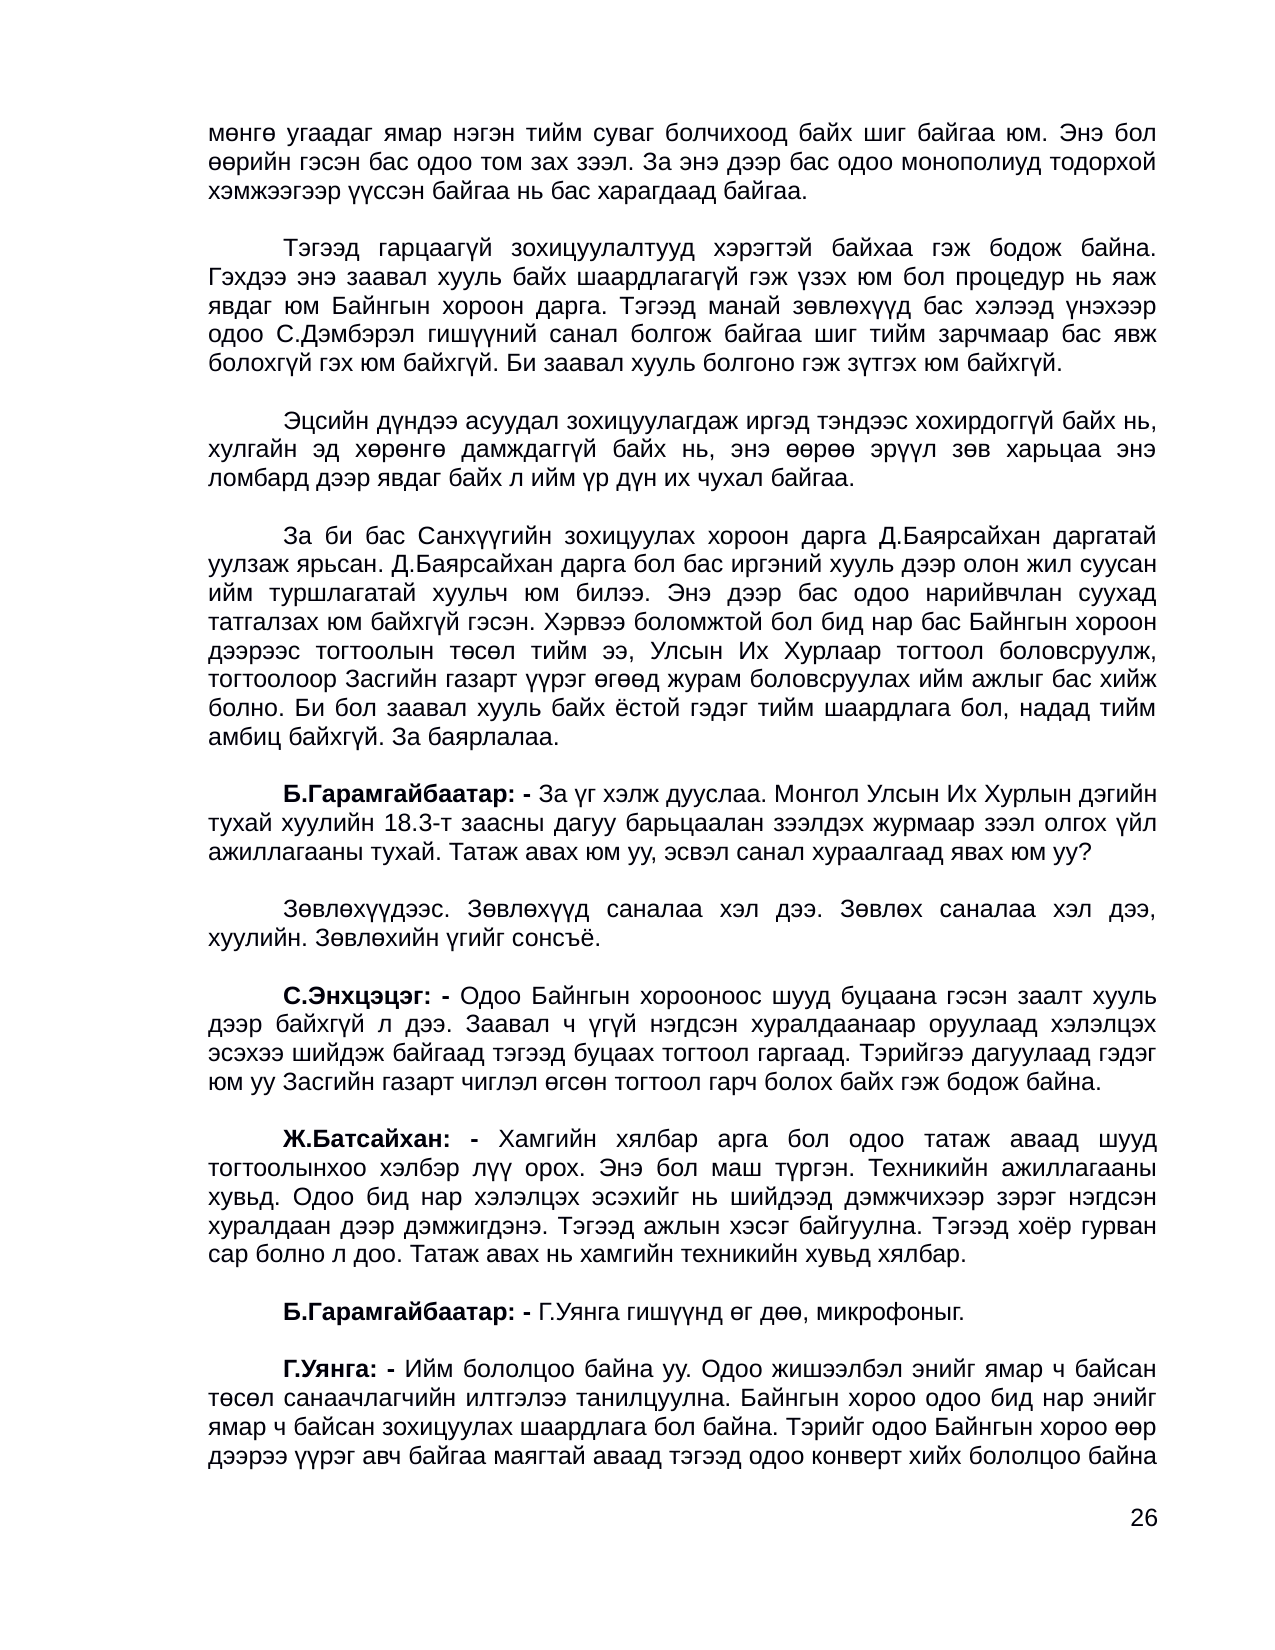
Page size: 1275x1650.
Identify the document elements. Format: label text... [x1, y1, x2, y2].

text Эцсийн дүндээ асуудал зохицуулагдаж иргэд тэндээс хохирдоггүй байх нь, хулгайн эд хөрөнгө дамждаггүй байх нь, энэ өөрөө эрүүл зөв харьцаа энэ ломбард дээр явдаг байх л ийм үр дүн их чухал байгаа. [208, 406, 1158, 492]
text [208, 1354, 1158, 1469]
text Б.Гарамгайбаатар: - Г.Уянга гишүүнд өг дөө, микрофоныг. [208, 1297, 1158, 1326]
text Б.Гарамгайбаатар: - За үг хэлж дууслаа. Монгол Улсын Их Хурлын дэгийн тухай хуулийн 18.3-т заасны дагуу барьцаалан зээлдэх журмаар зээл олгох үйл ажиллагааны тухай. Татаж авах юм уу, эсвэл санал хураалгаад явах юм уу? [208, 779, 1158, 866]
text С.Энхцэцэг: - Одоо Байнгын хорооноос шууд буцаана гэсэн заалт хууль дээр байхгүй л дээ. Заавал ч үгүй нэгдсэн хуралдаанаар оруулаад хэлэлцэх эсэхээ шийдэж байгаад тэгээд буцаах тогтоол гаргаад. Тэрийгээ дагуулаад гэдэг юм уу Засгийн газарт чиглэл өгсөн тогтоол гарч болох байх гэж бодож байна. [208, 981, 1158, 1096]
text Тэгээд гарцаагүй зохицуулалтууд хэрэгтэй байхаа гэж бодож байна. Гэхдээ энэ заавал хууль байх шаардлагагүй гэж үзэх юм бол процедур нь яаж явдаг юм Байнгын хороон дарга. Тэгээд манай зөвлөхүүд бас хэлээд үнэхээр одоо С.Дэмбэрэл гишүүний санал болгож байгаа шиг тийм зарчмаар бас явж болохгүй гэх юм байхгүй. Би заавал хууль болгоно гэж зүтгэх юм байхгүй. [208, 233, 1158, 377]
text Ж.Батсайхан: - Хамгийн хялбар арга бол одоо татаж аваад шууд тогтоолынхоо хэлбэр лүү орох. Энэ бол маш түргэн. Техникийн ажиллагааны хувьд. Одоо бид нар хэлэлцэх эсэхийг нь шийдээд дэмжчихээр зэрэг нэгдсэн хуралдаан дээр дэмжигдэнэ. Тэгээд ажлын хэсэг байгуулна. Тэгээд хоёр гурван сар болно л доо. Татаж авах нь хамгийн техникийн хувьд хялбар. [208, 1124, 1158, 1268]
text Зөвлөхүүдээс. Зөвлөхүүд саналаа хэл дээ. Зөвлөх саналаа хэл дээ, хуулийн. Зөвлөхийн үгийг сонсъё. [208, 894, 1158, 952]
text За би бас Санхүүгийн зохицуулах хороон дарга Д.Баярсайхан даргатай уулзаж ярьсан. Д.Баярсайхан дарга бол бас иргэний хууль дээр олон жил суусан ийм туршлагатай хуульч юм билээ. Энэ дээр бас одоо нарийвчлан суухад татгалзах юм байхгүй гэсэн. Хэрвээ боломжтой бол бид нар бас Байнгын хороон дээрээс тогтоолын төсөл тийм ээ, Улсын Их Хурлаар тогтоол боловсруулж, тогтоолоор Засгийн газарт үүрэг өгөөд журам боловсруулах ийм ажлыг бас хийж болно. Би бол заавал хууль байх ёстой гэдэг тийм шаардлага бол, надад тийм амбиц байхгүй. За баярлалаа. [208, 521, 1158, 751]
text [208, 118, 1158, 204]
